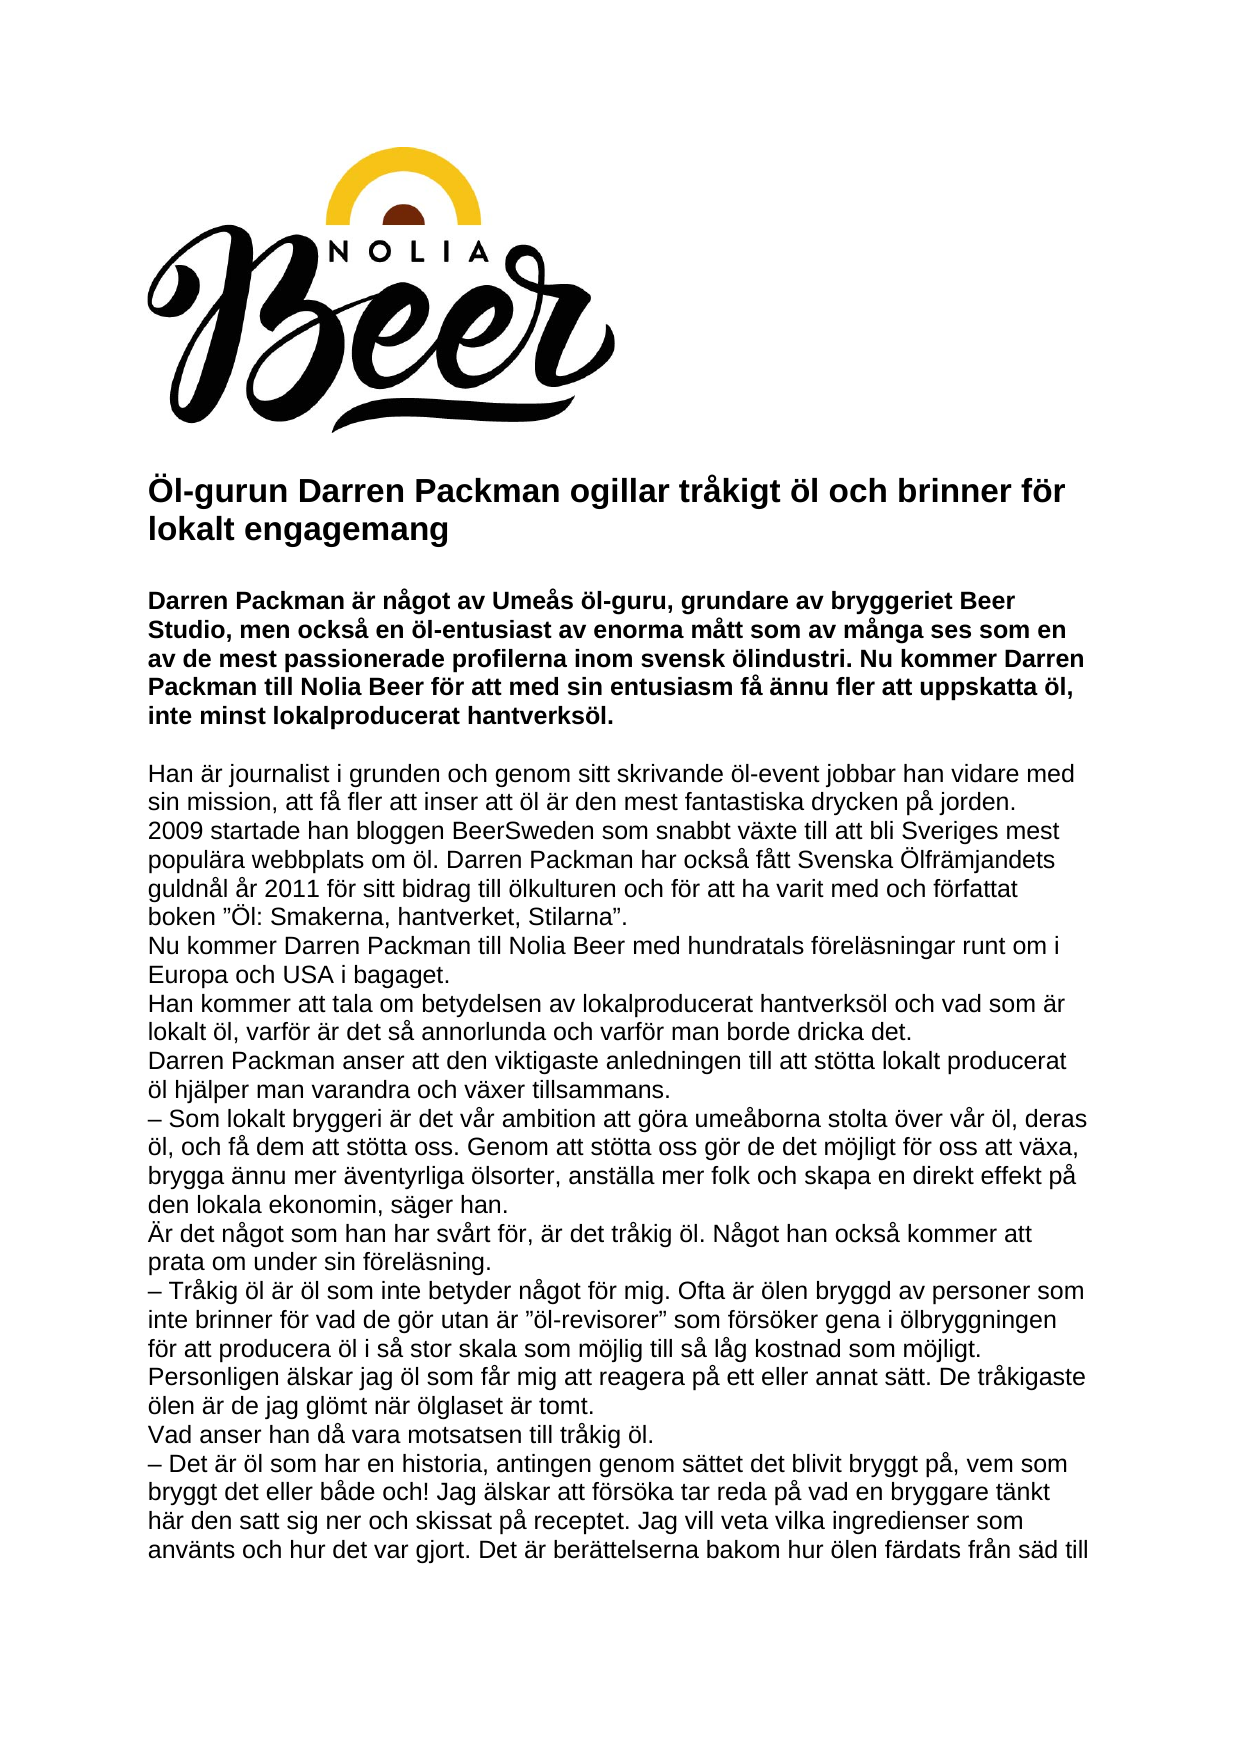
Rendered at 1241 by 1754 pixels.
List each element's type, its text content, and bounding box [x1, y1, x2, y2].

text Vad anser han då vara motsatsen till tråkig öl. [148, 1420, 1093, 1449]
text – Som lokalt bryggeri är det vår ambition att göra umeåborna stolta över vår öl, deras öl, och få dem att stötta oss. Genom att stötta oss gör de det möjligt för oss att växa, brygga ännu mer äventyrliga ölsorter, anställa mer folk och skapa en direkt effekt på den lokala ekonomin, säger han. [148, 1104, 1093, 1219]
text Är det något som han har svårt för, är det tråkig öl. Något han också kommer att prata om under sin föreläsning. [148, 1219, 1093, 1276]
text Han kommer att tala om betydelsen av lokalproducerat hantverksöl och vad som är lokalt öl, varför är det så annorlunda och varför man borde dricka det. [148, 989, 1093, 1046]
text Han är journalist i grunden och genom sitt skrivande öl-event jobbar han vidare med sin mission, att få fler att inser att öl är den mest fantastiska drycken på jorden. [148, 759, 1093, 816]
text Nu kommer Darren Packman till Nolia Beer med hundratals föreläsningar runt om i Europa och USA i bagaget. [148, 931, 1093, 989]
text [148, 1449, 1093, 1564]
text Darren Packman är något av Umeås öl-guru, grundare av bryggeriet Beer Studio, men också en öl-entusiast av enorma mått som av många ses som en av de mest passionerade profilerna inom svensk ölindustri. Nu kommer Darren Packman till Nolia Beer för att med sin entusiasm få ännu fler att uppskatta öl, inte minst lokalproducerat hantverksöl. [148, 586, 1093, 730]
text Darren Packman anser att den viktigaste anledningen till att stötta lokalt producerat öl hjälper man varandra och växer tillsammans. [148, 1046, 1093, 1104]
text – Tråkig öl är öl som inte betyder något för mig. Ofta är ölen bryggd av personer som inte brinner för vad de gör utan är ”öl-revisorer” som försöker gena i ölbryggningen för att producera öl i så stor skala som möjlig till så låg kostnad som möjligt. Personligen älskar jag öl som får mig att reagera på ett eller annat sätt. De tråkigaste ölen är de jag glömt när ölglaset är tomt. [148, 1276, 1093, 1420]
text 2009 startade han bloggen BeerSweden som snabbt växte till att bli Sveriges mest populära webbplats om öl. Darren Packman har också fått Svenska Ölfrämjandets guldnål år 2011 för sitt bidrag till ölkulturen och för att ha varit med och författat boken ”Öl: Smakerna, hantverket, Stilarna”. [148, 816, 1093, 931]
picture [147, 147, 615, 433]
text Öl-gurun Darren Packman ogillar tråkigt öl och brinner för lokalt engagemang [148, 471, 1093, 548]
